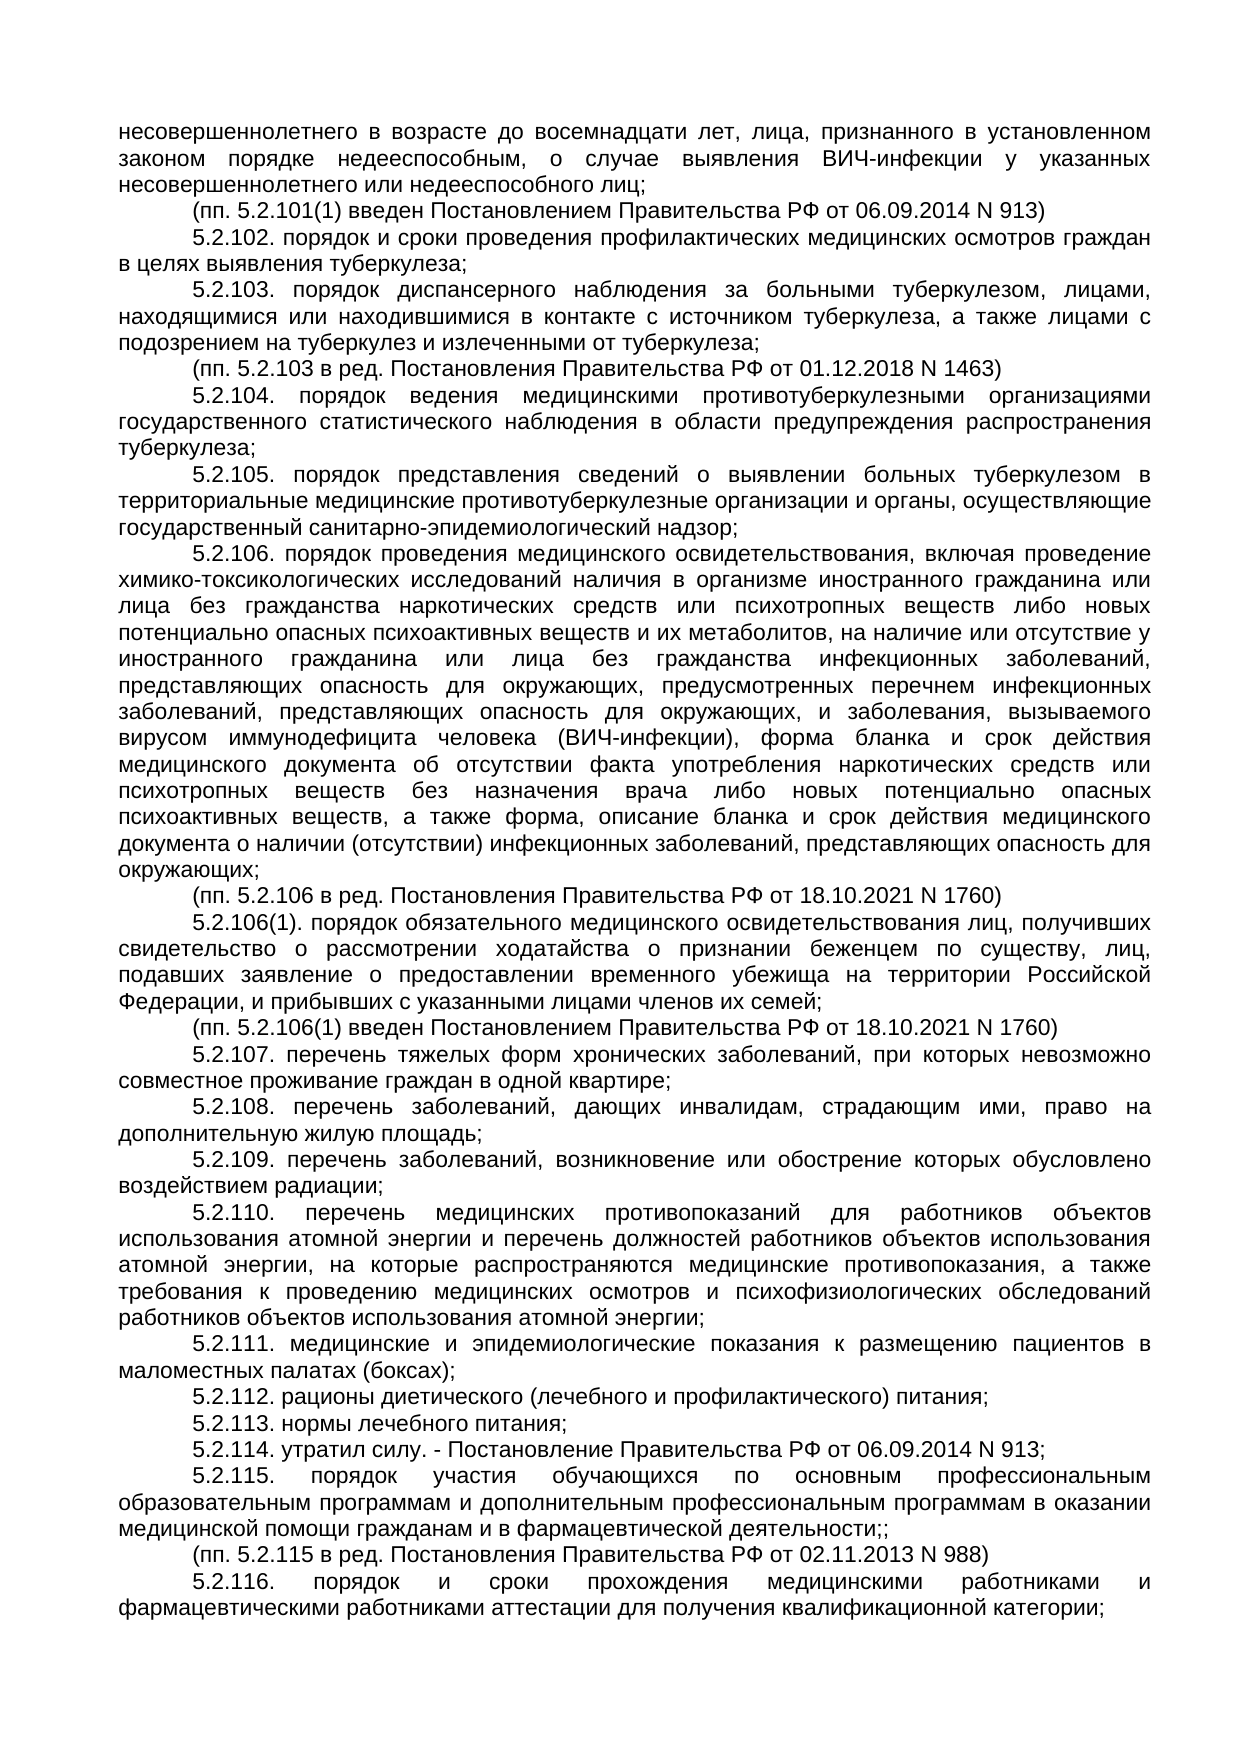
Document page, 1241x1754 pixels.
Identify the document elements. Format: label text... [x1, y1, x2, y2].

text 5.2.108. перечень заболеваний, дающих инвалидам, страдающим ими, право на дополнительную жилую площадь; [118, 1093, 1152, 1146]
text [118, 118, 1152, 197]
text (пп. 5.2.101(1) введен Постановлением Правительства РФ от 06.09.2014 N 913) [118, 197, 1152, 223]
text 5.2.103. порядок диспансерного наблюдения за больными туберкулезом, лицами, находящимися или находившимися в контакте с источником туберкулеза, а также лицами с подозрением на туберкулез и излеченными от туберкулеза; [118, 276, 1152, 355]
text 5.2.110. перечень медицинских противопоказаний для работников объектов использования атомной энергии и перечень должностей работников объектов использования атомной энергии, на которые распространяются медицинские противопоказания, а также требования к проведению медицинских осмотров и психофизиологических обследований работников объектов использования атомной энергии; [118, 1199, 1152, 1330]
text 5.2.104. порядок ведения медицинскими противотуберкулезными организациями государственного статистического наблюдения в области предупреждения распространения туберкулеза; [118, 382, 1152, 461]
text 5.2.115. порядок участия обучающихся по основным профессиональным образовательным программам и дополнительным профессиональным программам в оказании медицинской помощи гражданам и в фармацевтической деятельности;; [118, 1462, 1152, 1541]
text 5.2.109. перечень заболеваний, возникновение или обострение которых обусловлено воздействием радиации; [118, 1146, 1152, 1199]
text (пп. 5.2.106 в ред. Постановления Правительства РФ от 18.10.2021 N 1760) [118, 882, 1152, 909]
text (пп. 5.2.106(1) введен Постановлением Правительства РФ от 18.10.2021 N 1760) [118, 1014, 1152, 1041]
text 5.2.107. перечень тяжелых форм хронических заболеваний, при которых невозможно совместное проживание граждан в одной квартире; [118, 1041, 1152, 1093]
text 5.2.112. рационы диетического (лечебного и профилактического) питания; [118, 1383, 1152, 1409]
text 5.2.111. медицинские и эпидемиологические показания к размещению пациентов в маломестных палатах (боксах); [118, 1330, 1152, 1383]
text 5.2.116. порядок и сроки прохождения медицинскими работниками и фармацевтическими работниками аттестации для получения квалификационной категории; [118, 1568, 1152, 1620]
text 5.2.114. утратил силу. - Постановление Правительства РФ от 06.09.2014 N 913; [118, 1436, 1152, 1462]
text 5.2.106(1). порядок обязательного медицинского освидетельствования лиц, получивших свидетельство о рассмотрении ходатайства о признании беженцем по существу, лиц, подавших заявление о предоставлении временного убежища на территории Российской Федерации, и прибывших с указанными лицами членов их семей; [118, 909, 1152, 1014]
text (пп. 5.2.103 в ред. Постановления Правительства РФ от 01.12.2018 N 1463) [118, 355, 1152, 382]
text (пп. 5.2.115 в ред. Постановления Правительства РФ от 02.11.2013 N 988) [118, 1541, 1152, 1568]
text 5.2.113. нормы лечебного питания; [118, 1409, 1152, 1436]
text 5.2.102. порядок и сроки проведения профилактических медицинских осмотров граждан в целях выявления туберкулеза; [118, 223, 1152, 276]
text 5.2.105. порядок представления сведений о выявлении больных туберкулезом в территориальные медицинские противотуберкулезные организации и органы, осуществляющие государственный санитарно-эпидемиологический надзор; [118, 461, 1152, 540]
text 5.2.106. порядок проведения медицинского освидетельствования, включая проведение химико-токсикологических исследований наличия в организме иностранного гражданина или лица без гражданства наркотических средств или психотропных веществ либо новых потенциально опасных психоактивных веществ и их метаболитов, на наличие или отсутствие у иностранного гражданина или лица без гражданства инфекционных заболеваний, представляющих опасность для окружающих, предусмотренных перечнем инфекционных заболеваний, представляющих опасность для окружающих, и заболевания, вызываемого вирусом иммунодефицита человека (ВИЧ-инфекции), форма бланка и срок действия медицинского документа об отсутствии факта употребления наркотических средств или психотропных веществ без назначения врача либо новых потенциально опасных психоактивных веществ, а также форма, описание бланка и срок действия медицинского документа о наличии (отсутствии) инфекционных заболеваний, представляющих опасность для окружающих; [118, 540, 1152, 882]
